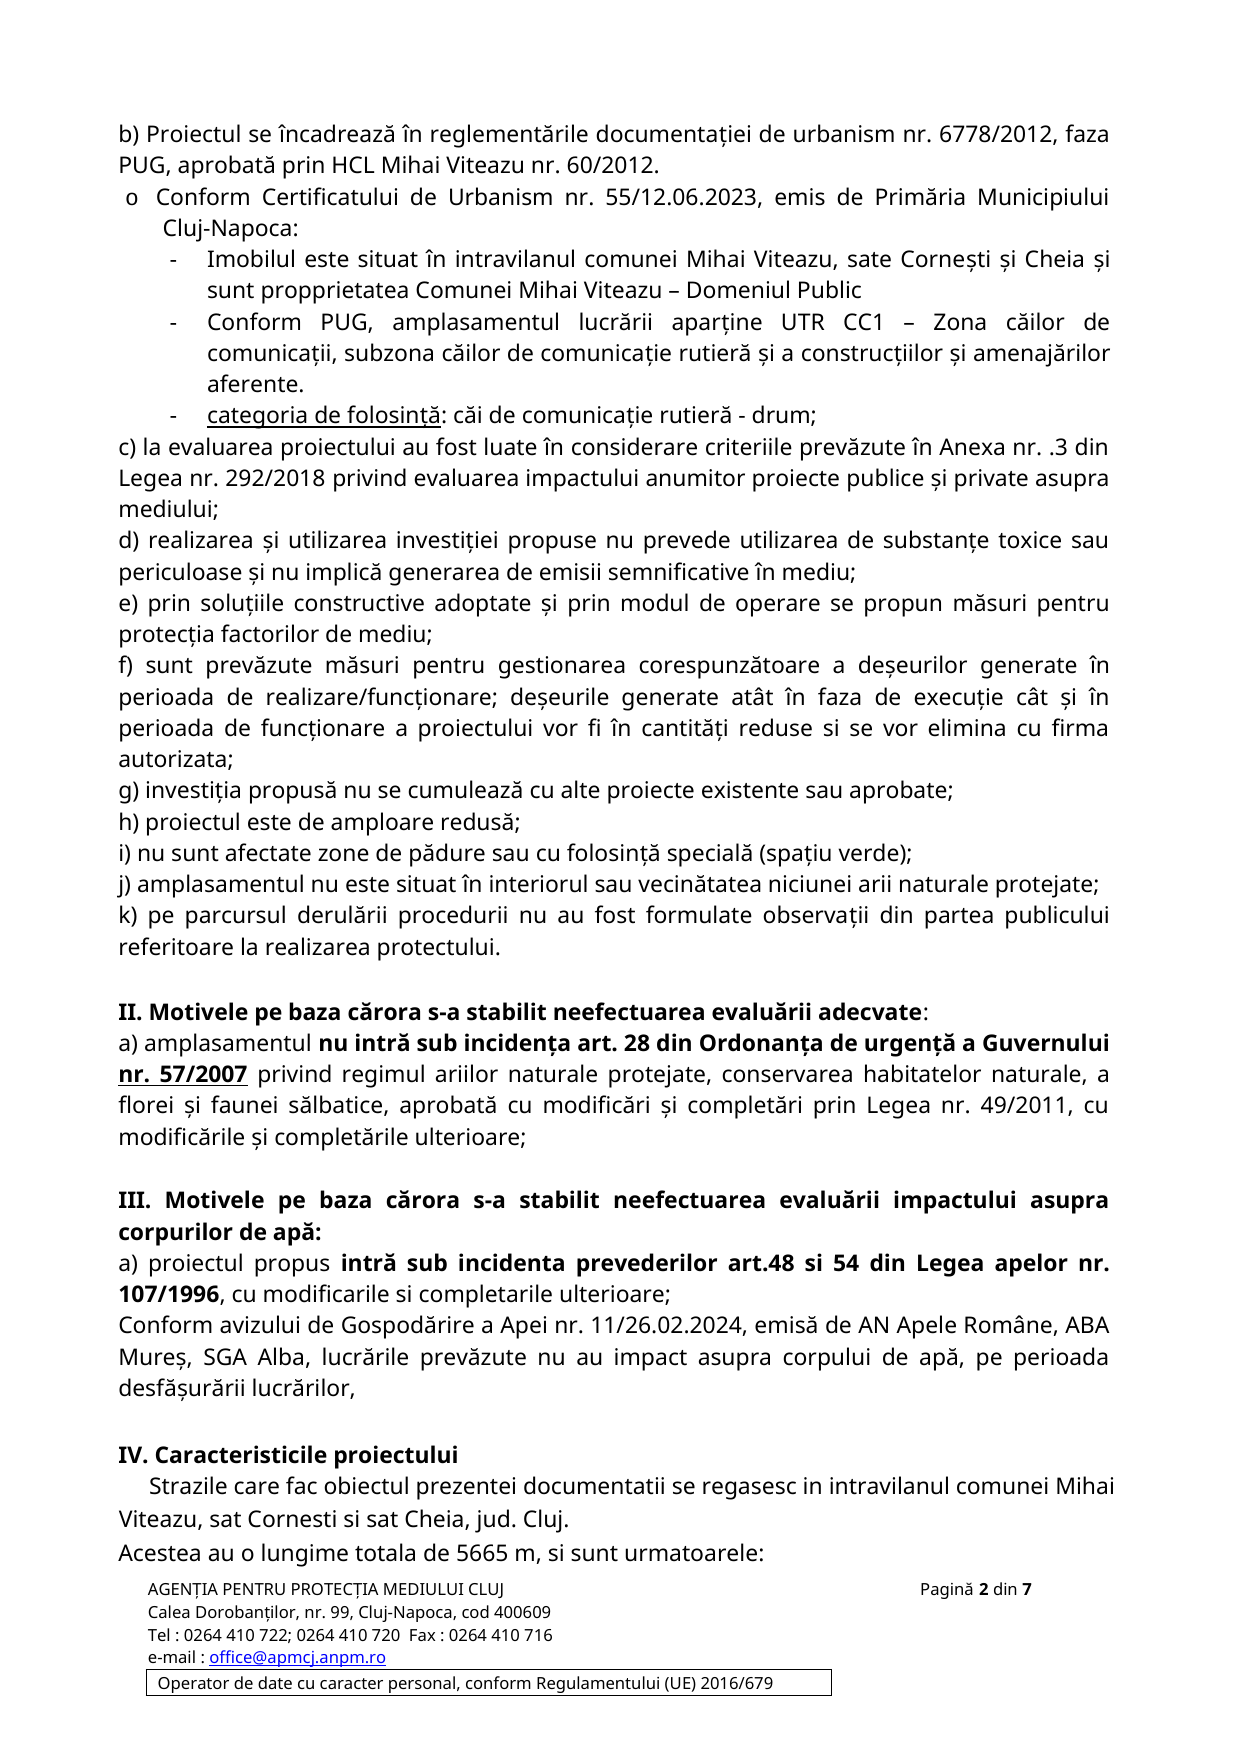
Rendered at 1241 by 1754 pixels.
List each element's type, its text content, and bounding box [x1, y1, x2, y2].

text Strazile care fac obiectul prezentei documentatii se regasesc in intravilanul comunei Mihai [118, 1470, 1115, 1501]
text a) amplasamentul nu intră sub incidenţa art. 28 din Ordonanţa de urgenţă a Guvernului nr. 57/2007 privind regimul ariilor naturale protejate, conservarea habitatelor naturale, a florei şi faunei sălbatice, aprobată cu modificări şi completări prin Legea nr. 49/2011, cu modificările şi completările ulterioare; [118, 1027, 1111, 1152]
list Conform PUG, amplasamentul lucrării aparține UTR CC1 – Zona căilor de comunicații, subzona căilor de comunicație rutieră și a construcțiilor și amenajărilor aferente. [169, 306, 1111, 399]
list IV. Caracteristicile proiectului [118, 1439, 1111, 1470]
text f) sunt prevăzute măsuri pentru gestionarea corespunzătoare a deşeurilor generate în perioada de realizare/funcţionare; deşeurile generate atât în faza de execuţie cât şi în perioada de funcţionare a proiectului vor fi în cantităţi reduse si se vor elimina cu firma autorizata; [118, 649, 1111, 774]
text h) proiectul este de amploare redusă; [118, 806, 1111, 837]
text g) investiţia propusă nu se cumulează cu alte proiecte existente sau aprobate; [118, 774, 1111, 806]
text Acestea au o lungime totala de 5665 m, si sunt urmatoarele: [118, 1537, 1111, 1568]
list Imobilul este situat în intravilanul comunei Mihai Viteazu, sate Cornești și Cheia și sunt propprietatea Comunei Mihai Viteazu – Domeniul Public [169, 243, 1111, 306]
list c) la evaluarea proiectului au fost luate în considerare criteriile prevăzute în Anexa nr. .3 din Legea nr. 292/2018 privind evaluarea impactului anumitor proiecte publice şi private asupra mediului; [118, 431, 1111, 524]
list Conform Certificatului de Urbanism nr. 55/12.06.2023, emis de Primăria Municipiului Cluj-Napoca: [125, 181, 1111, 243]
text j) amplasamentul nu este situat în interiorul sau vecinătatea niciunei arii naturale protejate; [118, 868, 1111, 899]
text e) prin soluţiile constructive adoptate şi prin modul de operare se propun măsuri pentru protecţia factorilor de mediu; [118, 587, 1111, 649]
text i) nu sunt afectate zone de pădure sau cu folosință specială (spațiu verde); [118, 837, 1111, 868]
list II. Motivele pe baza cărora s-a stabilit neefectuarea evaluării adecvate: [118, 996, 1111, 1027]
text Viteazu, sat Cornesti si sat Cheia, jud. Cluj. [118, 1504, 1122, 1533]
text a) proiectul propus intră sub incidenta prevederilor art.48 si 54 din Legea apelor nr. 107/1996, cu modificarile si completarile ulterioare; [118, 1247, 1111, 1309]
text k) pe parcursul derulării procedurii nu au fost formulate observații din partea publicului referitoare la realizarea protectului. [118, 899, 1111, 962]
list III. Motivele pe baza cărora s-a stabilit neefectuarea evaluării impactului asupra corpurilor de apă: [118, 1184, 1111, 1247]
text Conform avizului de Gospodărire a Apei nr. 11/26.02.2024, emisă de AN Apele Române, ABA Mureș, SGA Alba, lucrările prevăzute nu au impact asupra corpului de apă, pe perioada desfășurării lucrărilor, [118, 1309, 1111, 1403]
list b) Proiectul se încadrează în reglementările documentației de urbanism nr. 6778/2012, faza PUG, aprobată prin HCL Mihai Viteazu nr. 60/2012. [118, 118, 1111, 181]
list d) realizarea şi utilizarea investiţiei propuse nu prevede utilizarea de substanţe toxice sau periculoase şi nu implică generarea de emisii semnificative în mediu; [118, 524, 1111, 587]
list categoria de folosință: căi de comunicație rutieră - drum; [169, 399, 1111, 431]
